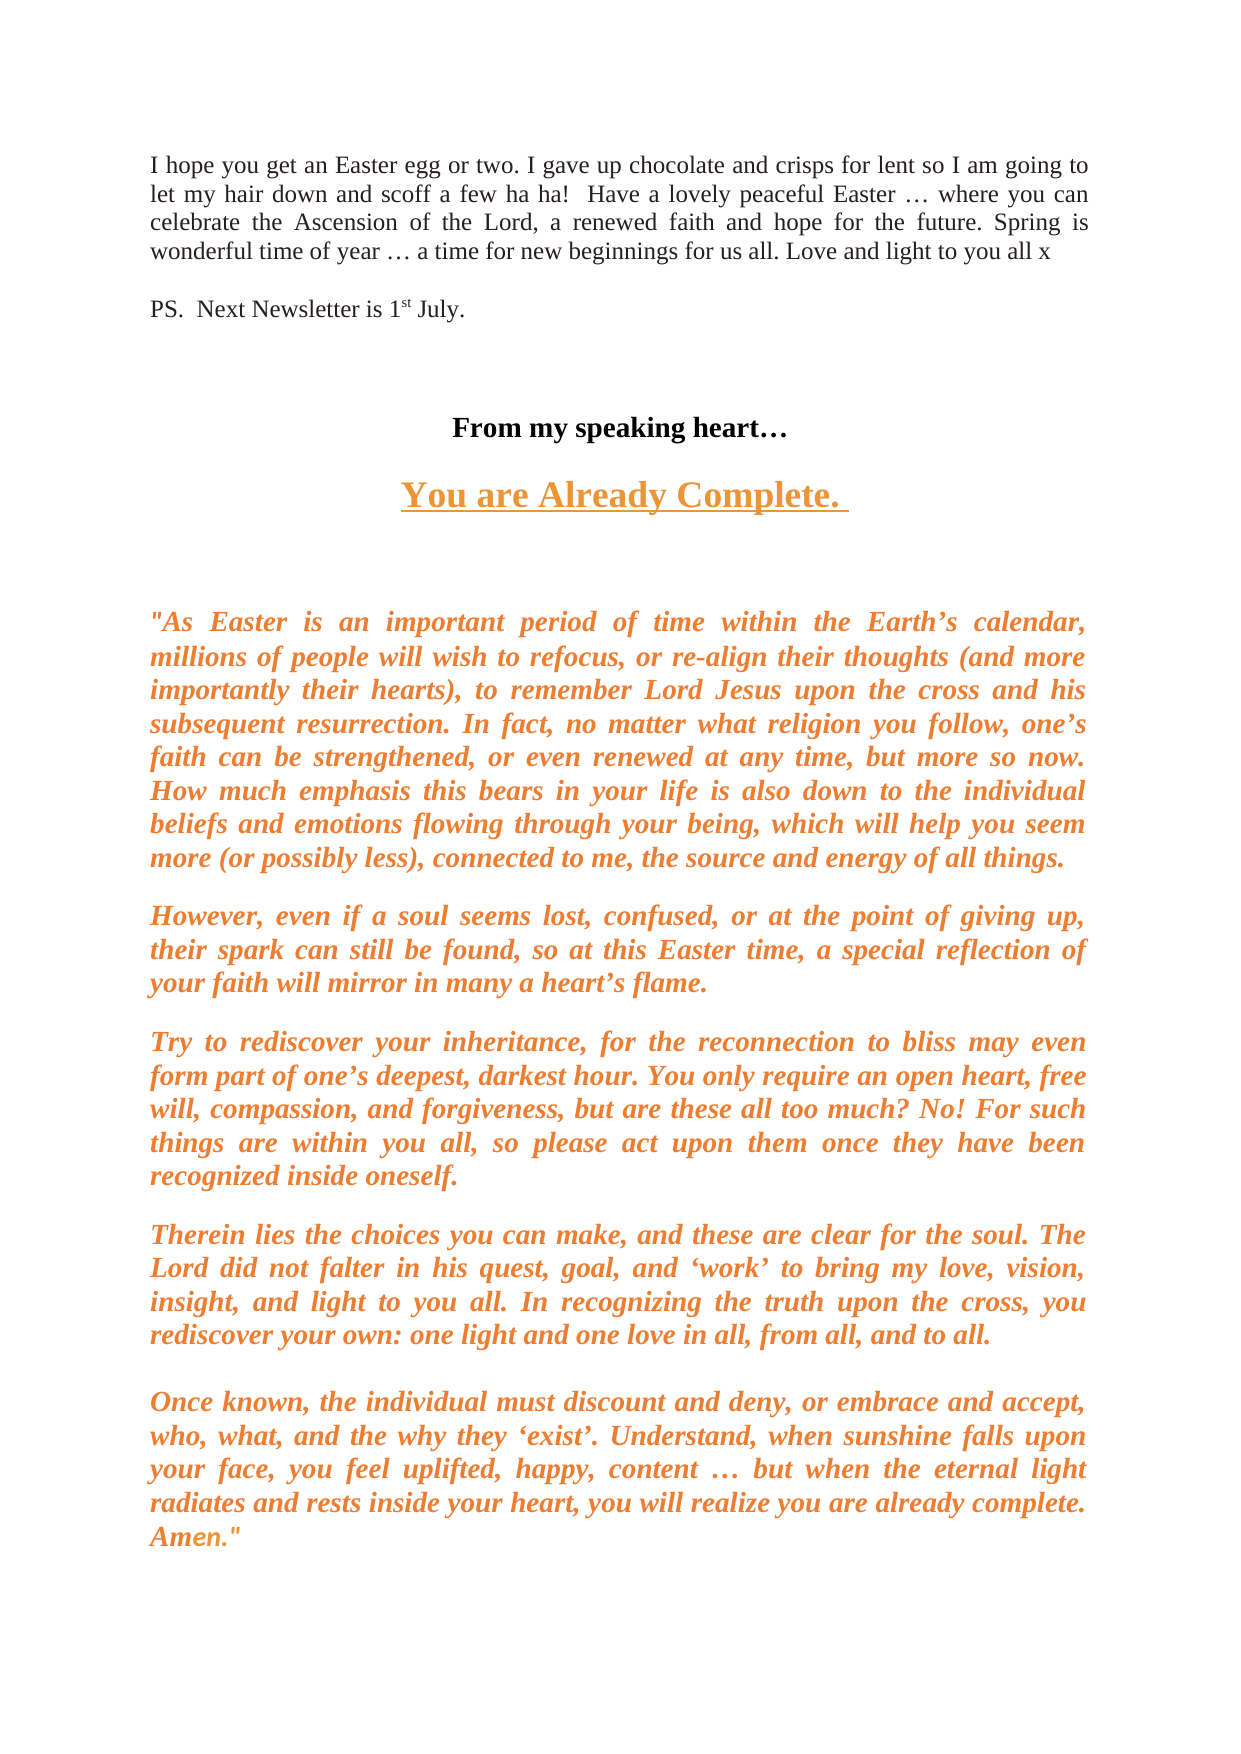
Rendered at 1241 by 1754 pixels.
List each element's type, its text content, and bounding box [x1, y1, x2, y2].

text Try to rediscover your inheritance, for the reconnection to bliss may even form part of one’s deepest, darkest hour. You only require an open heart, free will, compassion, and forgiveness, but are these all too much? No! For such things are within you all, so please act upon them once they have been recognized inside oneself. [150, 1024, 1090, 1192]
text "As Easter is an important period of time within the Earth’s calendar, millions of people will wish to refocus, or re-align their thoughts (and more importantly their hearts), to remember Lord Jesus upon the cross and his subsequent resurrection. In fact, no matter what religion you follow, one’s faith can be strengthened, or even renewed at any time, but more so now. How much emphasis this bears in your life is also down to the individual beliefs and emotions flowing through your being, which will help you seem more (or possibly less), connected to me, the source and energy of all things. [150, 604, 1090, 873]
text I hope you get an Easter egg or two. I gave up chocolate and crisps for lent so I am going to let my hair down and scoff a few ha ha! Have a lovely peaceful Easter … where you can celebrate the Ascension of the Lord, a renewed faith and hope for the future. Spring is wonderful time of year … a time for new beginnings for us all. Love and light to you all x [150, 150, 1090, 265]
text However, even if a soul seems lost, confused, or at the point of giving up, their spark can still be found, so at this Easter time, a special reflection of your faith will mirror in many a heart’s flame. [150, 898, 1090, 999]
text Once known, the individual must discount and deny, or embrace and accept, who, what, and the why they ‘exist’. Understand, when sunshine falls upon your face, you feel uplifted, happy, content … but when the eternal light radiates and rests inside your heart, you will realize you are already complete. Amen." [150, 1384, 1090, 1553]
text You are Already Complete. [150, 473, 1090, 516]
text Therein lies the choices you can make, and these are clear for the soul. The Lord did not falter in his quest, goal, and ‘work’ to bring my love, vision, insight, and light to you all. In recognizing the truth upon the cross, you rediscover your own: one light and one love in all, from all, and to all. [150, 1217, 1090, 1351]
text From my speaking heart… [150, 410, 1090, 443]
text PS. Next Newsletter is 1st July. [150, 294, 1090, 323]
